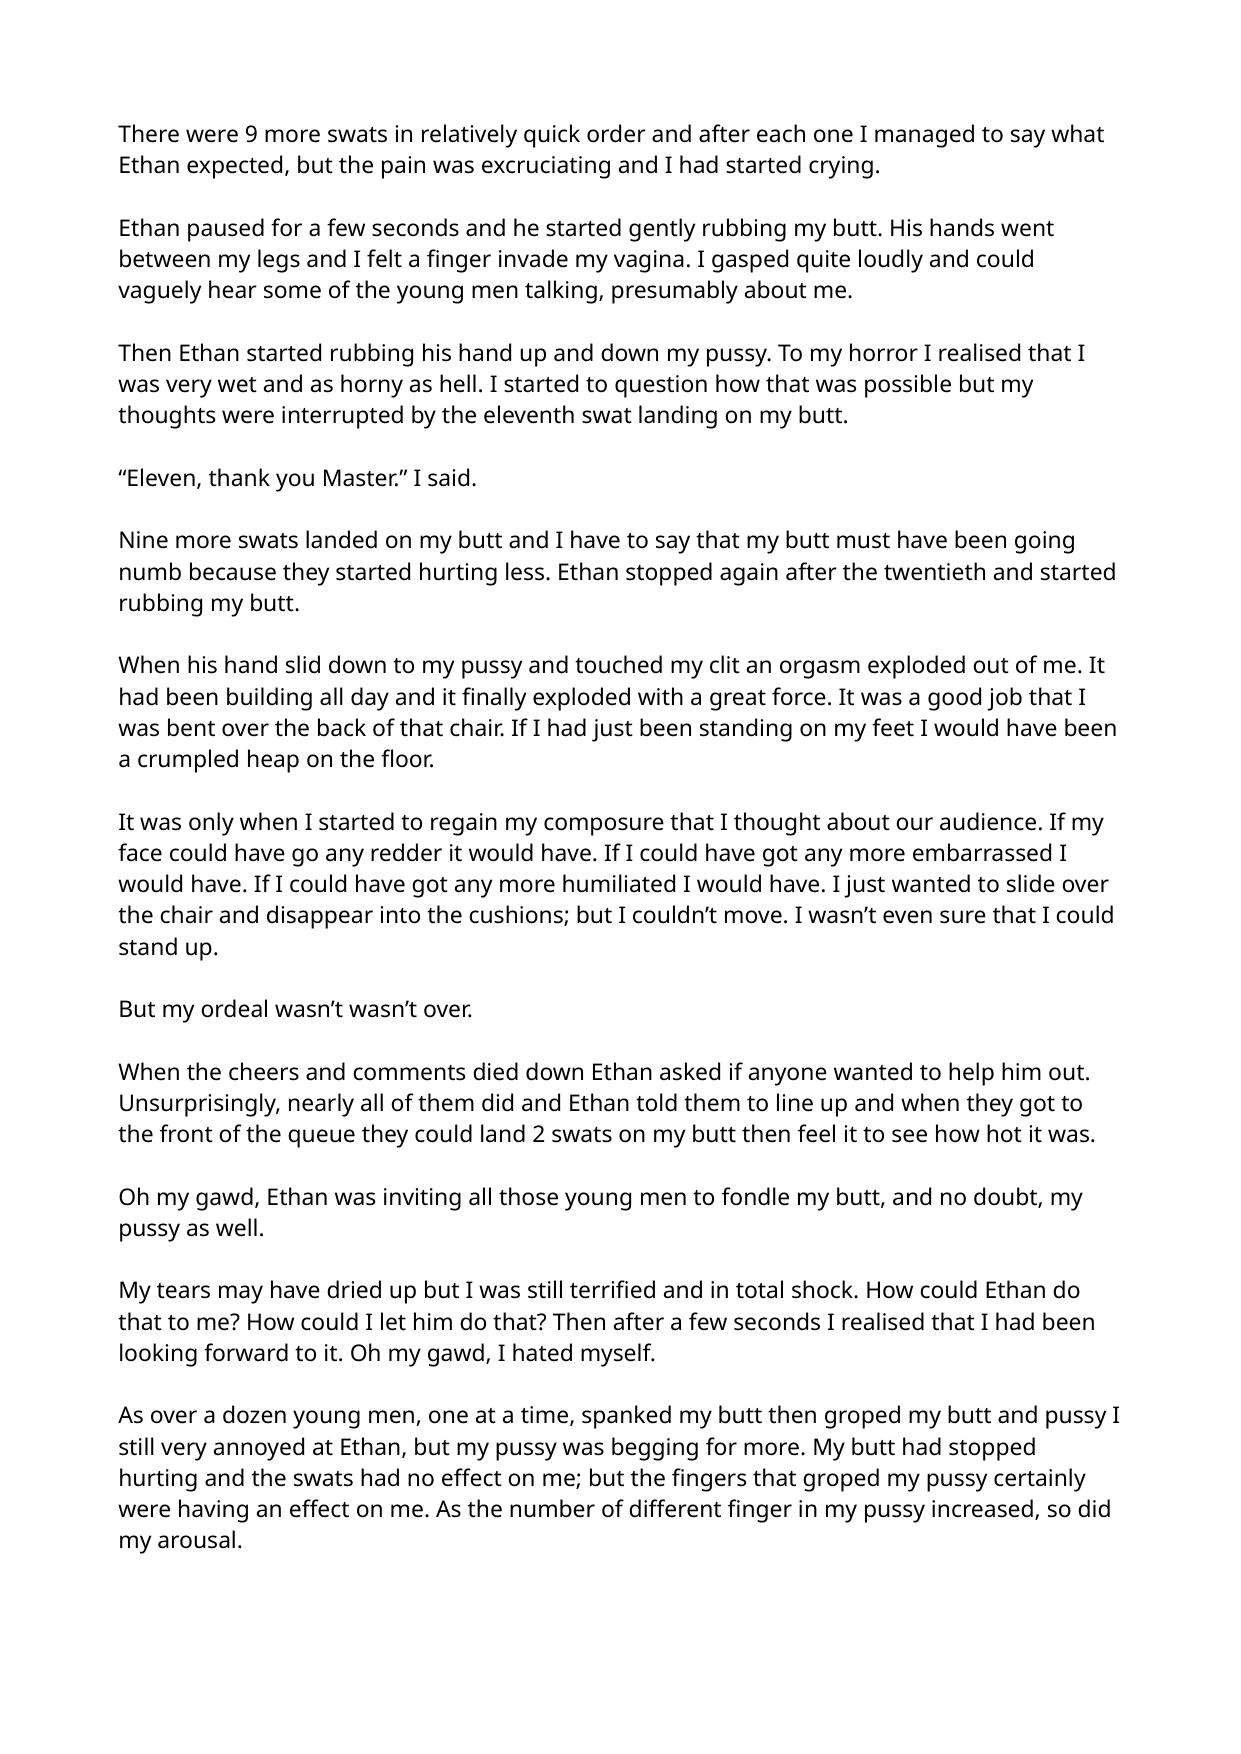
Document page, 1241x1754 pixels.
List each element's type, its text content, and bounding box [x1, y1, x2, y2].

text “Eleven, thank you Master.” I said. [118, 462, 1122, 493]
text Ethan paused for a few seconds and he started gently rubbing my butt. His hands went between my legs and I felt a finger invade my vagina. I gasped quite loudly and could vaguely hear some of the young men talking, presumably about me. [118, 212, 1122, 306]
text Nine more swats landed on my butt and I have to say that my butt must have been going numb because they started hurting less. Ethan stopped again after the twentieth and started rubbing my butt. [118, 524, 1122, 618]
text My tears may have dried up but I was still terrified and in total shock. How could Ethan do that to me? How could I let him do that? Then after a few seconds I realised that I had been looking forward to it. Oh my gawd, I hated myself. [118, 1274, 1122, 1368]
text It was only when I started to regain my composure that I thought about our audience. If my face could have go any redder it would have. If I could have got any more embarrassed I would have. If I could have got any more humiliated I would have. I just wanted to slide over the chair and disappear into the cushions; but I couldn’t move. I wasn’t even sure that I could stand up. [118, 806, 1122, 962]
text When the cheers and comments died down Ethan asked if anyone wanted to help him out. Unsurprisingly, nearly all of them did and Ethan told them to line up and when they got to the front of the queue they could land 2 swats on my butt then feel it to see how hot it was. [118, 1056, 1122, 1149]
text There were 9 more swats in relatively quick order and after each one I managed to say what Ethan expected, but the pain was excruciating and I had started crying. [118, 118, 1122, 181]
text When his hand slid down to my pussy and touched my clit an orgasm exploded out of me. It had been building all day and it finally exploded with a great force. It was a good job that I was bent over the back of that chair. If I had just been standing on my feet I would have been a crumpled heap on the floor. [118, 649, 1122, 774]
text As over a dozen young men, one at a time, spanked my butt then groped my butt and pussy I still very annoyed at Ethan, but my pussy was begging for more. My butt had stopped hurting and the swats had no effect on me; but the fingers that groped my pussy certainly were having an effect on me. As the number of different finger in my pussy increased, so did my arousal. [118, 1399, 1122, 1556]
text But my ordeal wasn’t wasn’t over. [118, 993, 1122, 1024]
text Then Ethan started rubbing his hand up and down my pussy. To my horror I realised that I was very wet and as horny as hell. I started to question how that was possible but my thoughts were interrupted by the eleventh swat landing on my butt. [118, 337, 1122, 431]
text Oh my gawd, Ethan was inviting all those young men to fondle my butt, and no doubt, my pussy as well. [118, 1181, 1122, 1243]
